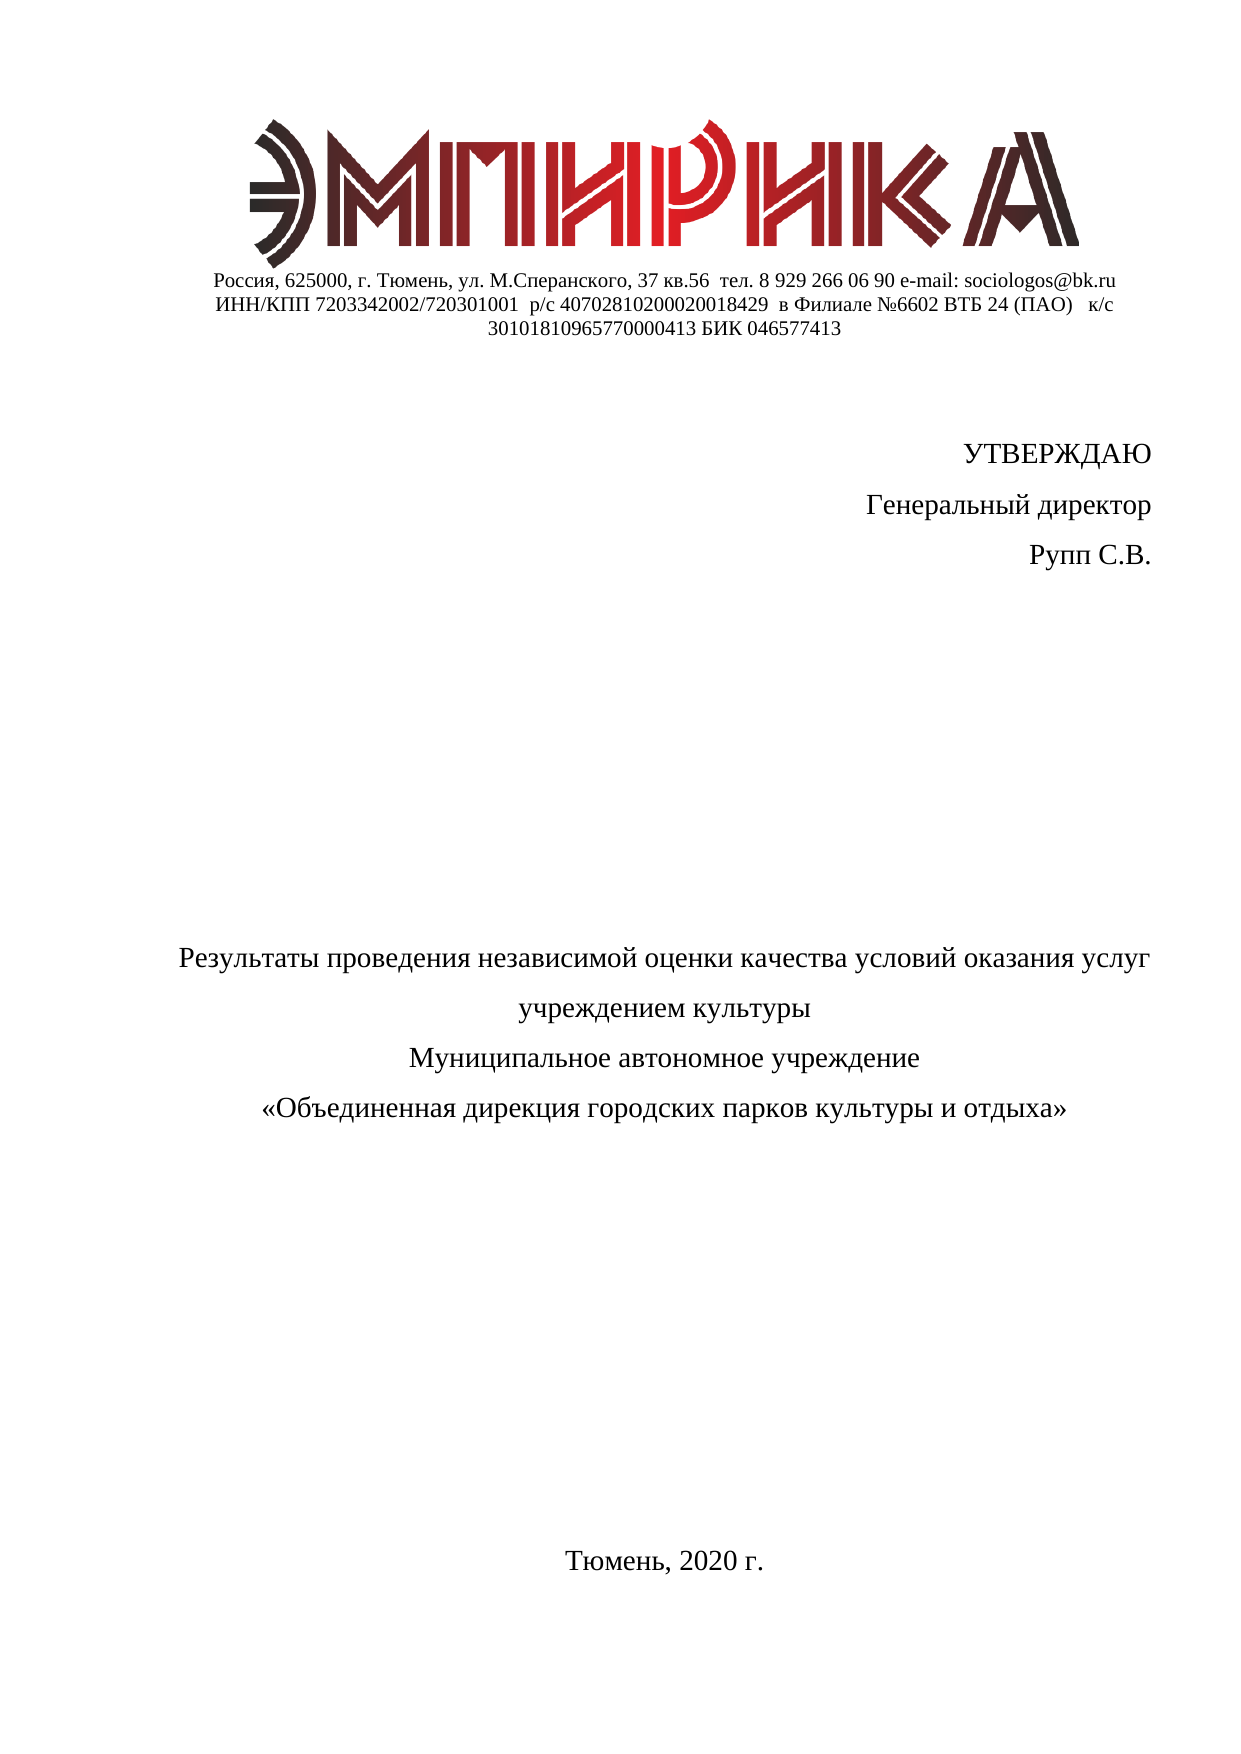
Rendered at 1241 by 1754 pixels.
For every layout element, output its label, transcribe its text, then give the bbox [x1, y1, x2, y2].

text Муниципальное автономное учреждение [177, 1040, 1152, 1074]
text УТВЕРЖДАЮ [177, 437, 1152, 470]
picture [249, 118, 1079, 269]
text Тюмень, 2020 г. [177, 1543, 1152, 1577]
text Генеральный директор [177, 487, 1152, 520]
text Результаты проведения независимой оценки качества условий оказания услуг учреждением культуры [177, 940, 1152, 1023]
text Рупп С.В. [177, 537, 1152, 571]
text ИНН/КПП 7203342002/720301001 р/с 40702810200020018429 в Филиале №6602 ВТБ 24 (ПАО) к/с 30101810965770000413 БИК 046577413 [177, 292, 1152, 340]
text Россия, 625000, г. Тюмень, ул. М.Сперанского, 37 кв.56 тел. 8 929 266 06 90 e-mail: sociologos@bk.ru [177, 268, 1152, 292]
text «Объединенная дирекция городских парков культуры и отдыха» [177, 1091, 1152, 1124]
